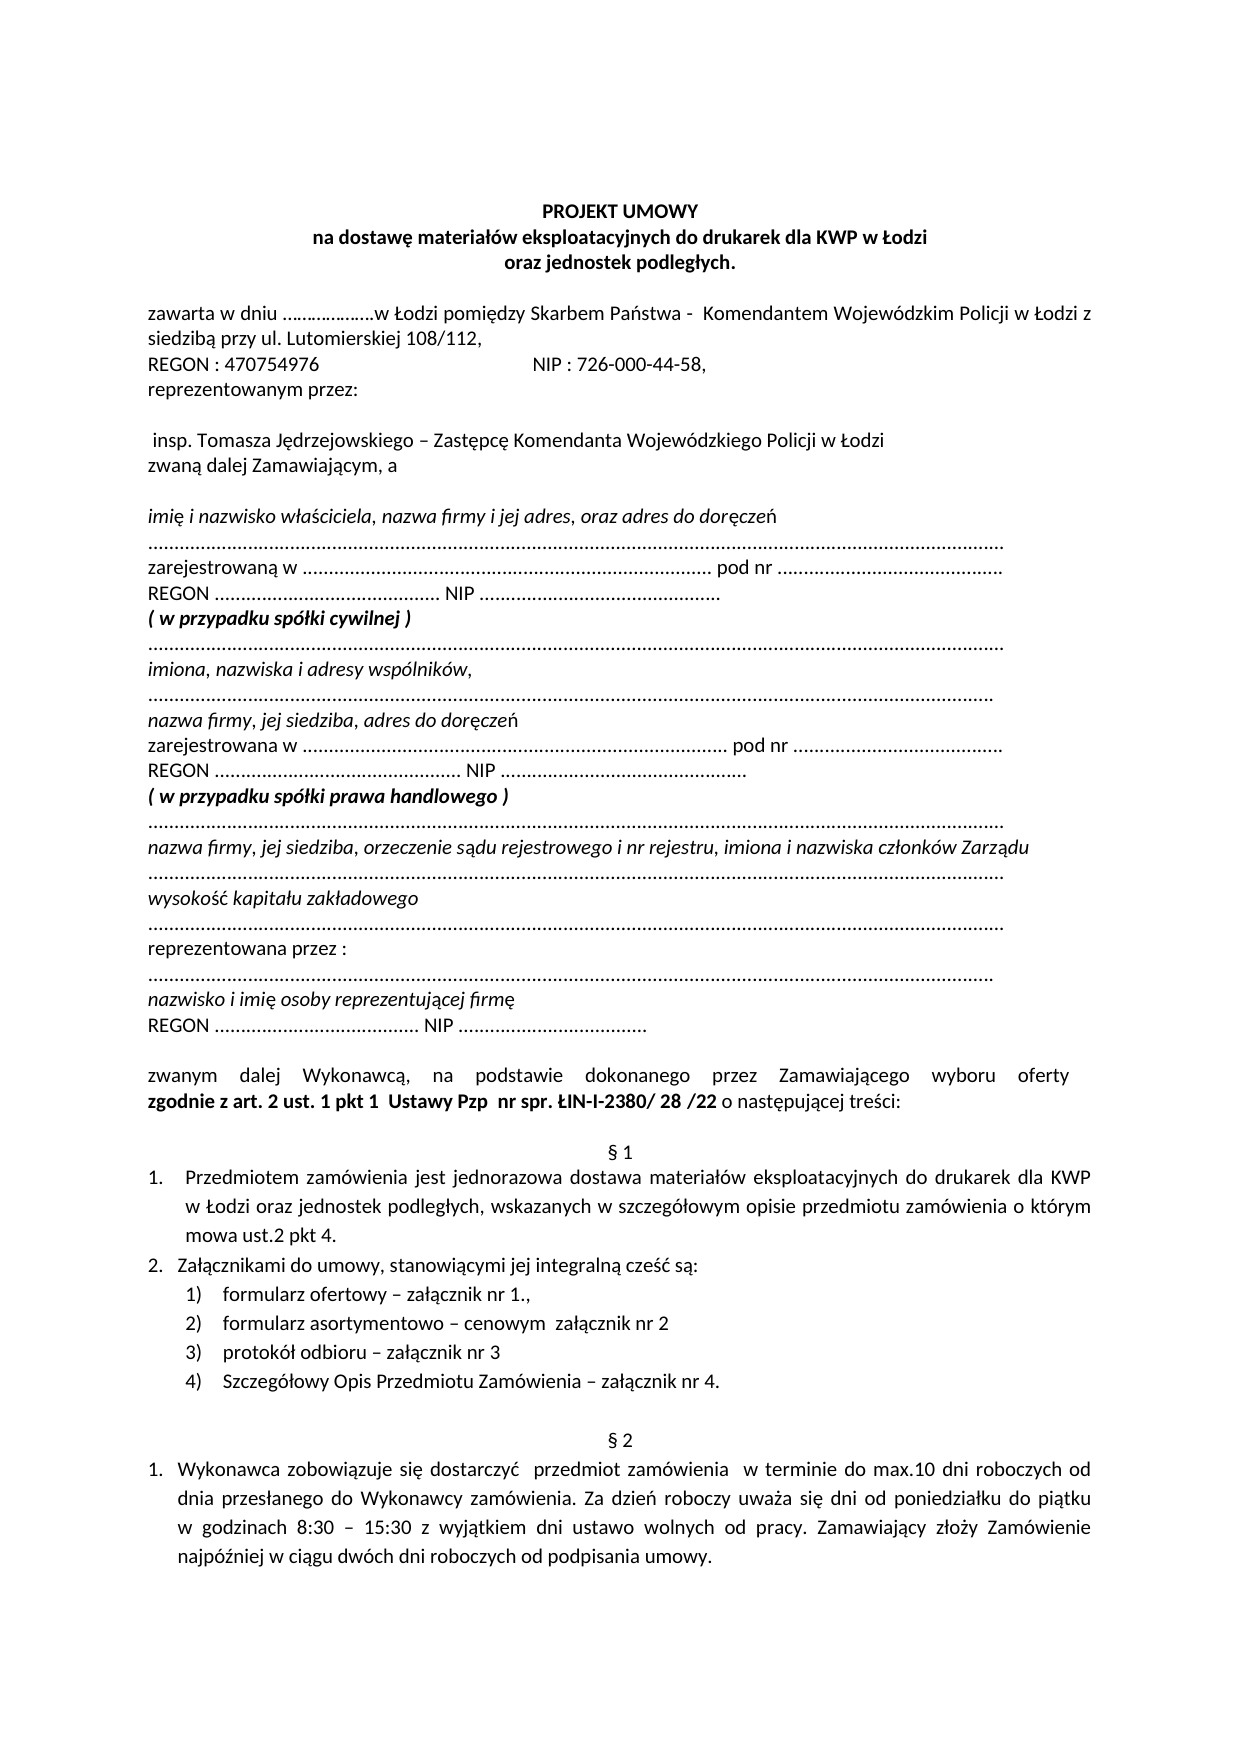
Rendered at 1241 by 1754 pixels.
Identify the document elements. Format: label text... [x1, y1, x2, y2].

text REGON ....................................... NIP .................................... [148, 1012, 1092, 1037]
list protokół odbioru – załącznik nr 3 [185, 1339, 1092, 1365]
text zawarta w dniu ……………….w Łodzi pomiędzy Skarbem Państwa - Komendantem Wojewódzkim Policji w Łodzi z siedzibą przy ul. Lutomierskiej 108/112, [148, 300, 1092, 351]
text PROJEKT UMOWY [148, 198, 1092, 224]
list formularz ofertowy – załącznik nr 1., [185, 1281, 1092, 1306]
text imię i nazwisko właściciela, nazwa firmy i jej adres, oraz adres do doręczeń [148, 503, 1092, 529]
text zarejestrowaną w .............................................................................. pod nr ........................................... [148, 554, 1092, 580]
text zwanym dalej Wykonawcą, na podstawie dokonanego przez Zamawiającego wyboru oferty zgodnie z art. 2 ust. 1 pkt 1 Ustawy Pzp nr spr. ŁIN-I-2380/ 28 /22 o następującej treści: [148, 1063, 1092, 1113]
text § 1 [148, 1139, 1092, 1164]
text ................................................................................................................................................................. [148, 961, 1092, 986]
text nazwisko i imię osoby reprezentującej firmę [148, 986, 1092, 1012]
text ................................................................................................................................................................. [148, 681, 1092, 707]
text ................................................................................................................................................................... [148, 631, 1092, 656]
text na dostawę materiałów eksploatacyjnych do drukarek dla KWP w Łodzi oraz jednostek podległych. [148, 224, 1092, 275]
text ................................................................................................................................................................... [148, 910, 1092, 936]
text ( w przypadku spółki prawa handlowego ) [148, 783, 1092, 808]
text REGON : 470754976 NIP : 726-000-44-58, [148, 351, 1092, 376]
text nazwa firmy, jej siedziba, adres do doręczeń [148, 707, 1092, 732]
list formularz asortymentowo – cenowym załącznik nr 2 [185, 1310, 1092, 1336]
text imiona, nazwiska i adresy wspólników, [148, 656, 1092, 681]
text ................................................................................................................................................................... [148, 808, 1092, 834]
text REGON ............................................... NIP ............................................... [148, 758, 1092, 783]
text insp. Tomasza Jędrzejowskiego – Zastępcę Komendanta Wojewódzkiego Policji w Łodzi [148, 427, 1092, 453]
list Wykonawca zobowiązuje się dostarczyć przedmiot zamówienia w terminie do max.10 dni roboczych od dnia przesłanego do Wykonawcy zamówienia. Za dzień roboczy uważa się dni od poniedziałku do piątku w godzinach 8:30 – 15:30 z wyjątkiem dni ustawo wolnych od pracy. Zamawiający złoży Zamówienie najpóźniej w ciągu dwóch dni roboczych od podpisania umowy. [148, 1456, 1092, 1569]
text reprezentowana przez : [148, 936, 1092, 961]
list Szczegółowy Opis Przedmiotu Zamówienia – załącznik nr 4. [185, 1368, 1092, 1394]
text nazwa firmy, jej siedziba, orzeczenie sądu rejestrowego i nr rejestru, imiona i nazwiska członków Zarządu [148, 834, 1092, 859]
text ( w przypadku spółki cywilnej ) [148, 605, 1092, 631]
text ................................................................................................................................................................... [148, 859, 1092, 885]
text zarejestrowana w ................................................................................. pod nr ........................................ [148, 732, 1092, 758]
text § 2 [148, 1427, 1092, 1452]
text wysokość kapitału zakładowego [148, 885, 1092, 910]
list Przedmiotem zamówienia jest jednorazowa dostawa materiałów eksploatacyjnych do drukarek dla KWP w Łodzi oraz jednostek podległych, wskazanych w szczegółowym opisie przedmiotu zamówienia o którym mowa ust.2 pkt 4. [148, 1164, 1092, 1248]
text zwaną dalej Zamawiającym, a [148, 453, 1092, 478]
text REGON ........................................... NIP .............................................. [148, 580, 1092, 605]
text reprezentowanym przez: [148, 376, 1092, 402]
list Załącznikami do umowy, stanowiącymi jej integralną cześć są: [148, 1252, 1092, 1277]
text ................................................................................................................................................................... [148, 529, 1092, 554]
